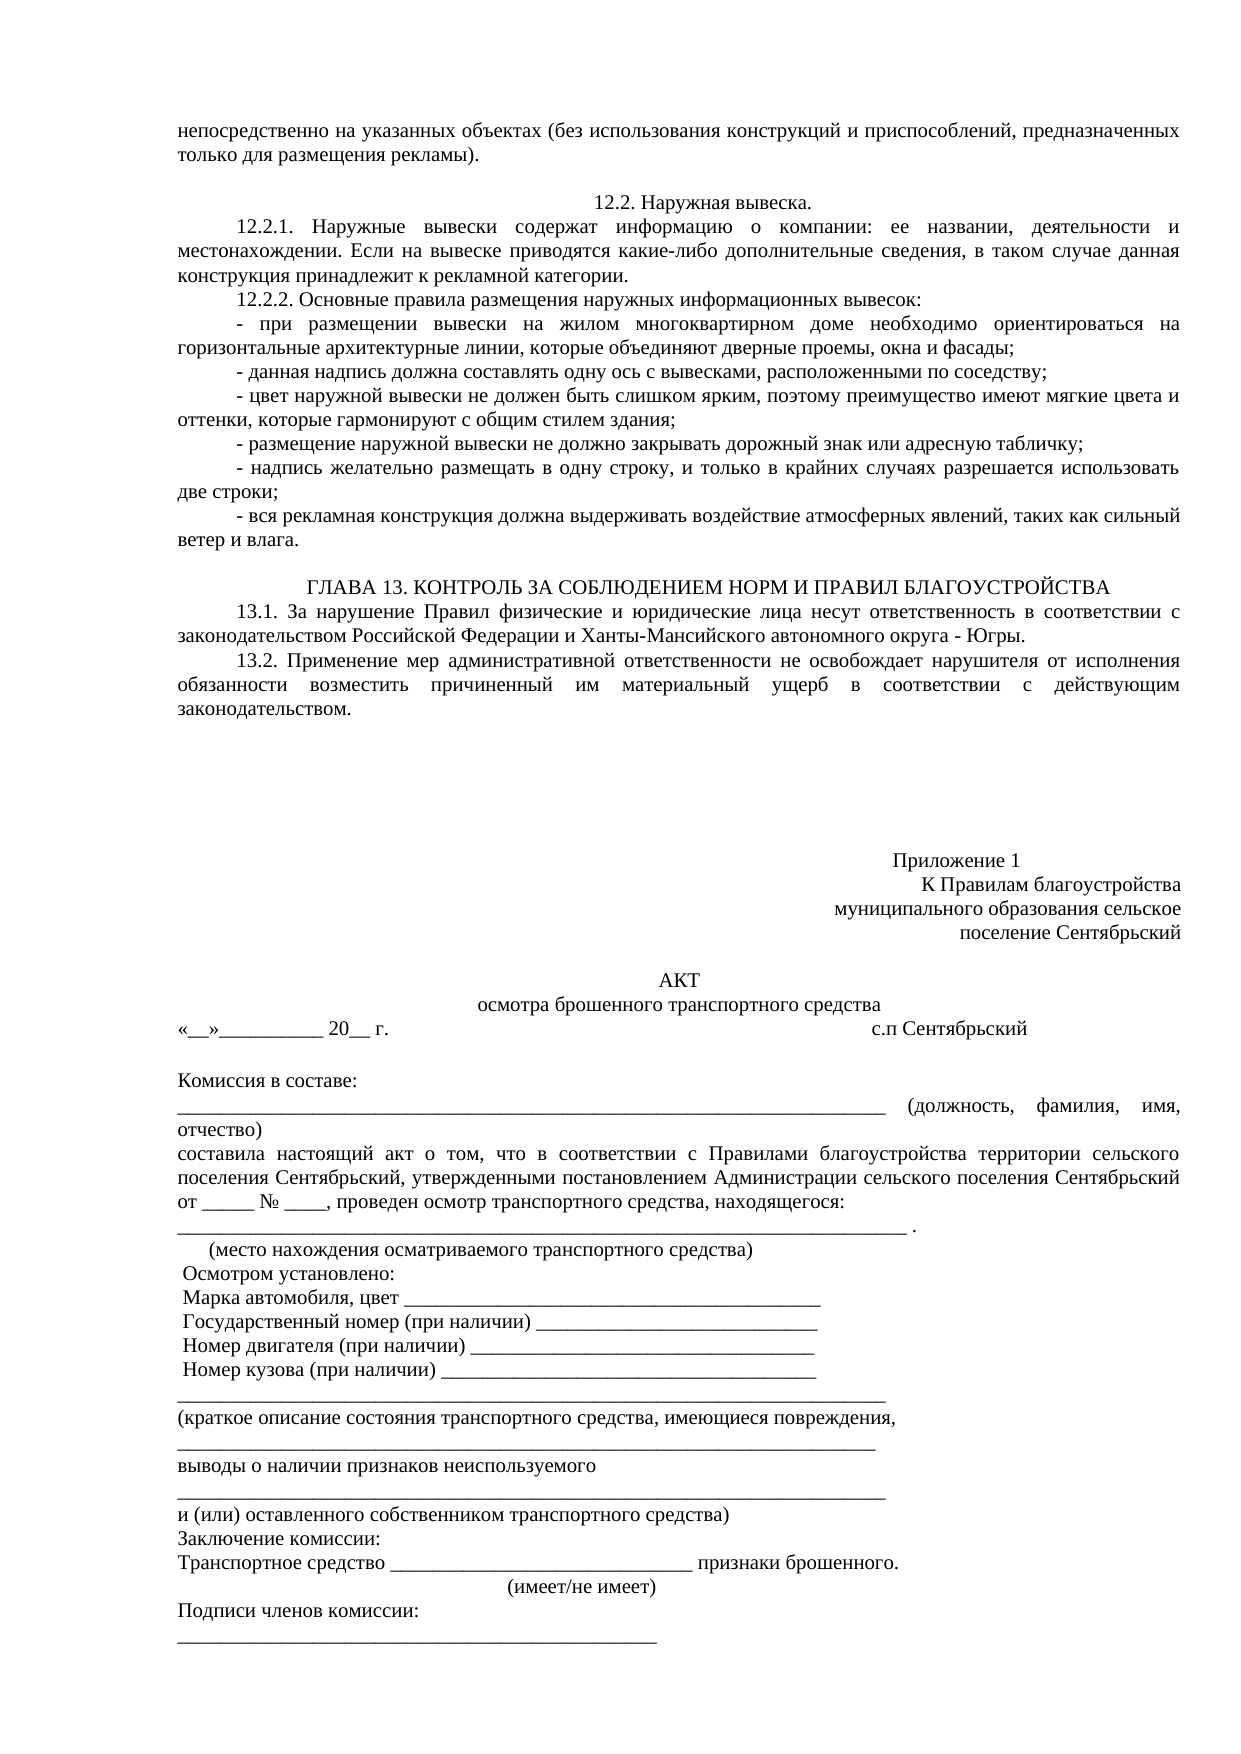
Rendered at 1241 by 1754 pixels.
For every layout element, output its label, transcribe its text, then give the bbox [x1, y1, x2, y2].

text Заключение комиссии: [177, 1526, 1181, 1550]
text Приложение 1 [177, 848, 1181, 872]
text - размещение наружной вывески не должно закрывать дорожный знак или адресную табличку; [177, 431, 1181, 455]
text ____________________________________________________________________ [177, 1477, 1181, 1502]
text 12.2.1. Наружные вывески содержат информацию о компании: ее названии, деятельности и местонахождении. Если на вывеске приводятся какие-либо дополнительные сведения, в таком случае данная конструкция принадлежит к рекламной категории. [177, 214, 1181, 287]
text выводы о наличии признаков неиспользуемого [177, 1453, 1181, 1477]
text и (или) оставленного собственником транспортного средства) [177, 1502, 1181, 1526]
text АКТ [177, 968, 1181, 992]
text К Правилам благоустройства муниципального образования сельское поселение Сентябрьский [812, 872, 1181, 944]
text ______________________________________________ [177, 1622, 1181, 1646]
text Номер двигателя (при наличии) _________________________________ [177, 1333, 1181, 1357]
text - при размещении вывески на жилом многоквартирном доме необходимо ориентироваться на горизонтальные архитектурные линии, которые объединяют дверные проемы, окна и фасады; [177, 311, 1181, 359]
text ___________________________________________________________________ [177, 1429, 1181, 1453]
text Государственный номер (при наличии) ___________________________ [177, 1309, 1181, 1333]
text - надпись желательно размещать в одну строку, и только в крайних случаях разрешается использовать две строки; [177, 455, 1181, 503]
text Подписи членов комиссии: [177, 1598, 1181, 1622]
text Комиссия в составе: [177, 1068, 1181, 1092]
text ГЛАВА 13. КОНТРОЛЬ ЗА СОБЛЮДЕНИЕМ НОРМ И ПРАВИЛ БЛАГОУСТРОЙСТВА [177, 575, 1181, 599]
text Марка автомобиля, цвет ________________________________________ [177, 1285, 1181, 1309]
text Номер кузова (при наличии) ____________________________________ [177, 1357, 1181, 1381]
text ______________________________________________________________________ . [177, 1213, 1181, 1237]
text ____________________________________________________________________ (должность, фамилия, имя, отчество) [177, 1092, 1181, 1141]
text (место нахождения осматриваемого транспортного средства) [177, 1237, 1181, 1261]
text ____________________________________________________________________ [177, 1381, 1181, 1405]
text Осмотром установлено: [177, 1261, 1181, 1285]
text 13.2. Применение мер административной ответственности не освобождает нарушителя от исполнения обязанности возместить причиненный им материальный ущерб в соответствии с действующим законодательством. [177, 647, 1181, 720]
text - данная надпись должна составлять одну ось с вывесками, расположенными по соседству; [177, 359, 1181, 383]
text 12.2. Наружная вывеска. [177, 190, 1181, 214]
text - вся рекламная конструкция должна выдерживать воздействие атмосферных явлений, таких как сильный ветер и влага. [177, 503, 1181, 551]
text - цвет наружной вывески не должен быть слишком ярким, поэтому преимущество имеют мягкие цвета и оттенки, которые гармонируют с общим стилем здания; [177, 383, 1181, 431]
text 12.2.2. Основные правила размещения наружных информационных вывесок: [177, 287, 1181, 311]
text (имеет/не имеет) [177, 1574, 1181, 1598]
text Транспортное средство _____________________________ признаки брошенного. [177, 1550, 1181, 1574]
text 13.1. За нарушение Правил физические и юридические лица несут ответственность в соответствии с законодательством Российской Федерации и Ханты-Мансийского автономного округа - Югры. [177, 599, 1181, 647]
text «__»__________ 20__ г. с.п Сентябрьский [177, 1016, 1181, 1040]
text осмотра брошенного транспортного средства [177, 992, 1181, 1016]
text составила настоящий акт о том, что в соответствии с Правилами благоустройства территории сельского поселения Сентябрьский, утвержденными постановлением Администрации сельского поселения Сентябрьский от _____ № ____, проведен осмотр транспортного средства, находящегося: [177, 1141, 1181, 1213]
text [177, 118, 1181, 166]
text (краткое описание состояния транспортного средства, имеющиеся повреждения, [177, 1405, 1181, 1429]
